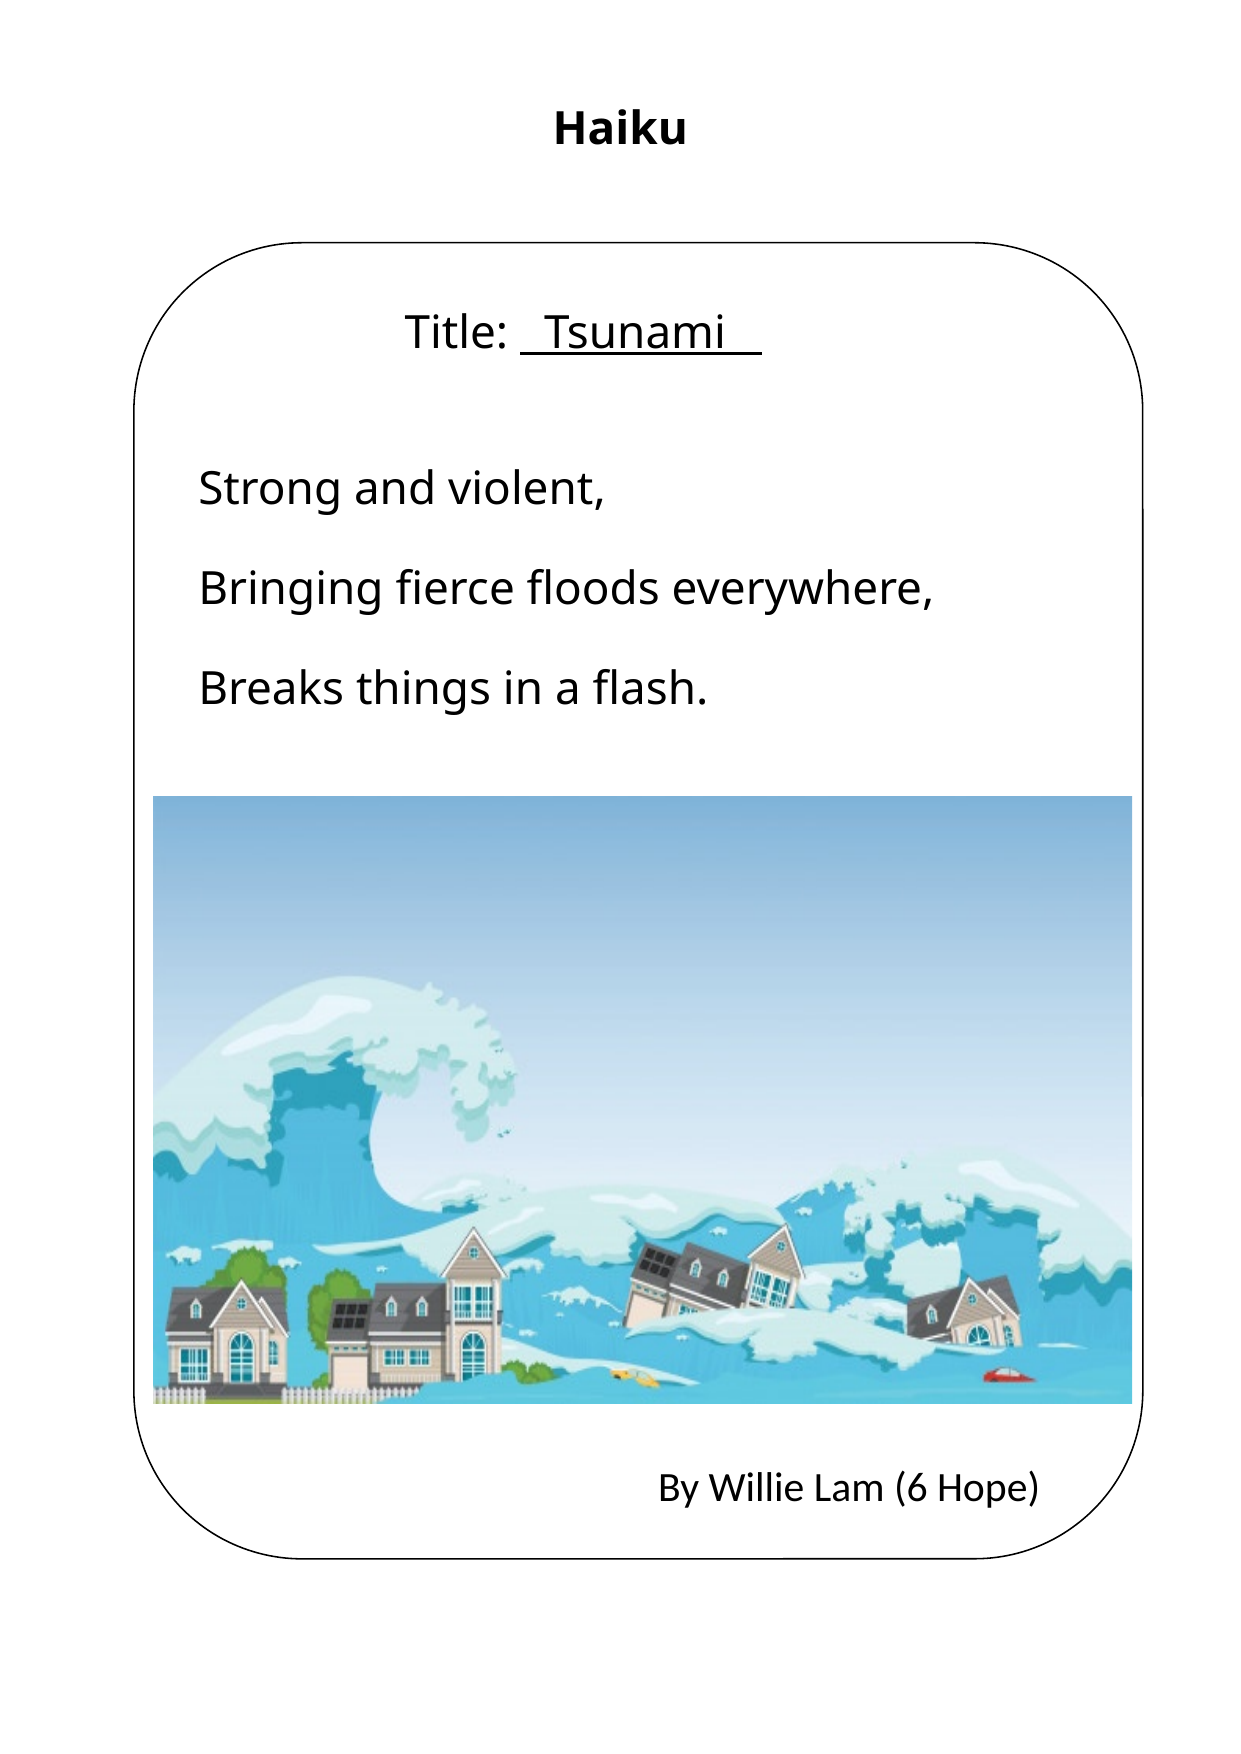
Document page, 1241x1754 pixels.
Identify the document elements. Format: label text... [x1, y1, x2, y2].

picture [153, 796, 1133, 1404]
text Haiku [75, 89, 1165, 164]
